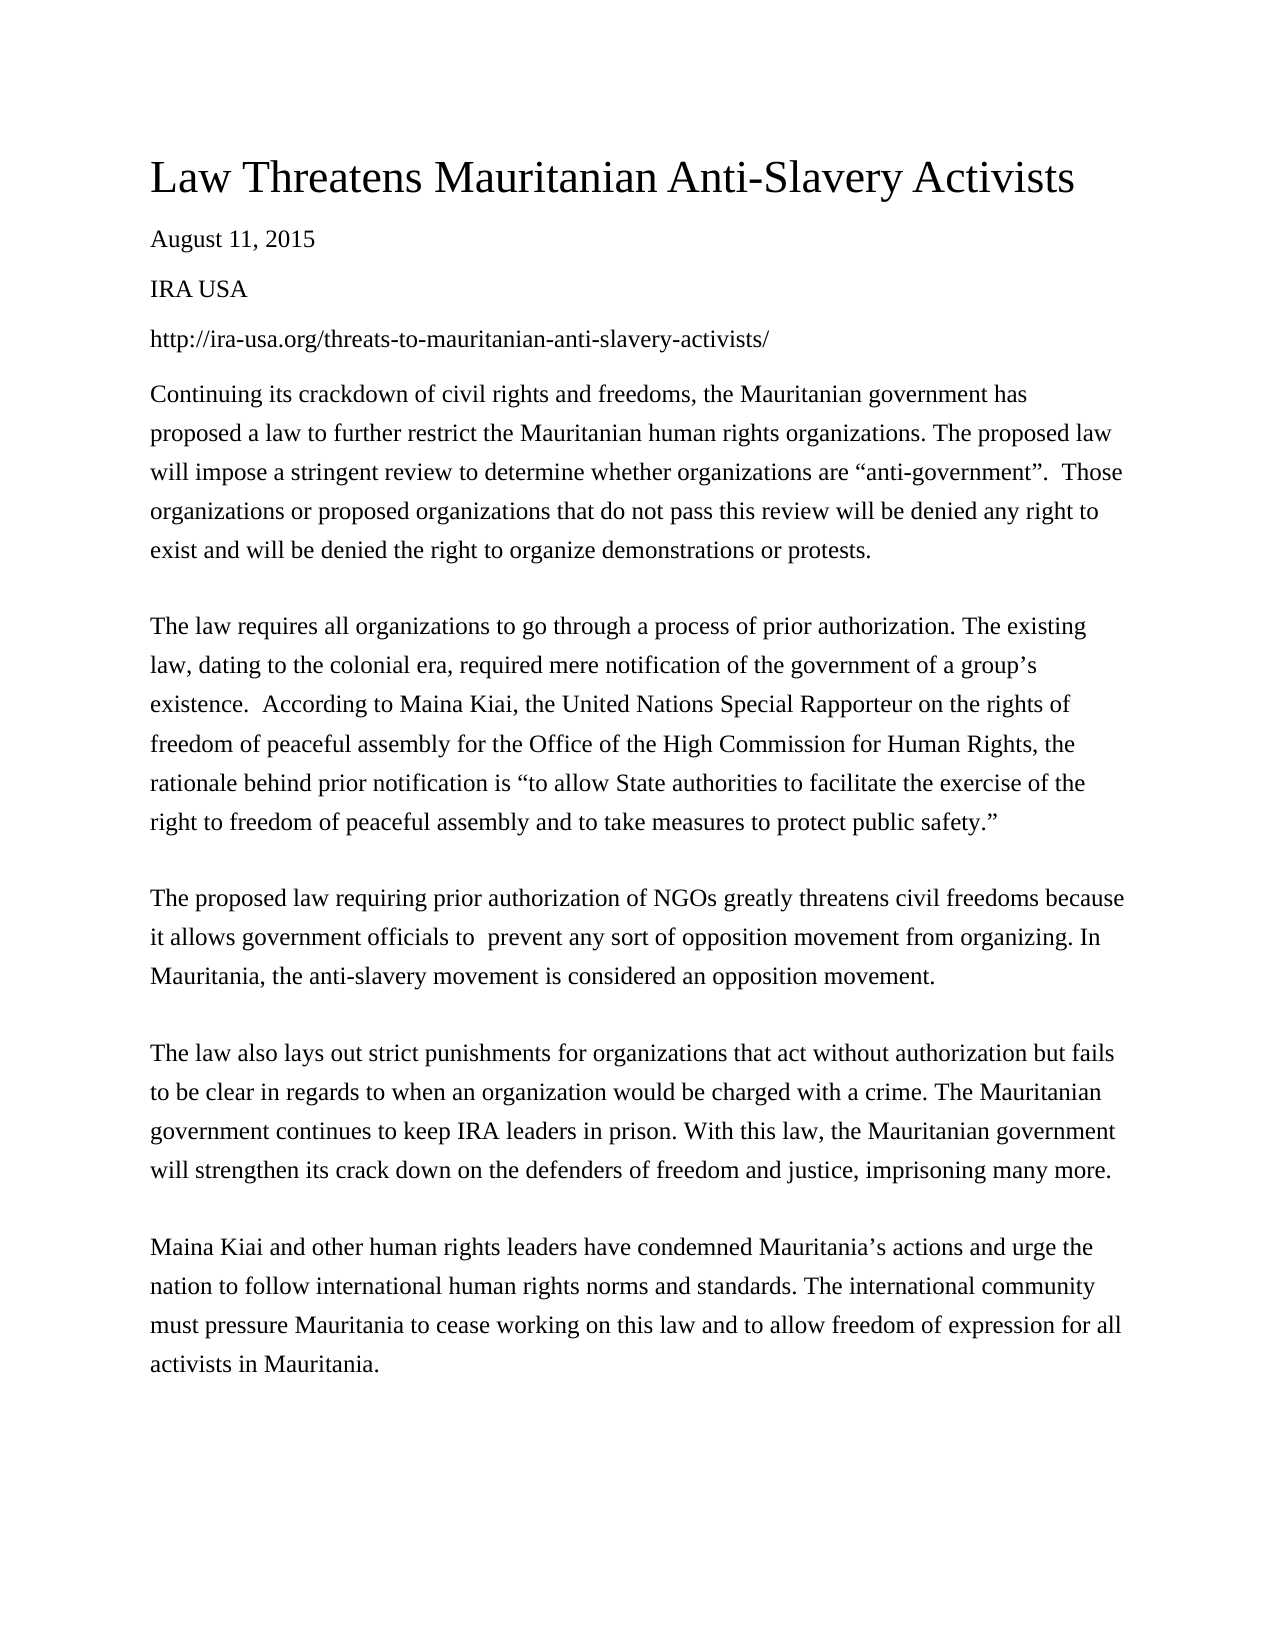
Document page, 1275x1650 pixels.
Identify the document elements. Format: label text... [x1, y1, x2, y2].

text The law also lays out strict punishments for organizations that act without authorization but fails to be clear in regards to when an organization would be charged with a crime. The Mauritanian government continues to keep IRA leaders in prison. With this law, the Mauritanian government will strengthen its crack down on the defenders of freedom and justice, imprisoning many more. [150, 1028, 1125, 1184]
text Continuing its crackdown of civil rights and freedoms, the Mauritanian government has proposed a law to further restrict the Mauritanian human rights organizations. The proposed law will impose a stringent review to determine whether organizations are “anti-government”. Those organizations or proposed organizations that do not pass this review will be denied any right to exist and will be denied the right to organize demonstrations or protests. [150, 368, 1125, 564]
text The law requires all organizations to go through a process of prior authorization. The existing law, dating to the colonial era, required mere notification of the government of a group’s existence. According to Maina Kiai, the United Nations Special Rapporteur on the rights of freedom of peaceful assembly for the Office of the High Commission for Human Rights, the rationale behind prior notification is “to allow State authorities to facilitate the exercise of the right to freedom of peaceful assembly and to take measures to protect public safety.” [150, 601, 1125, 836]
text http://ira-usa.org/threats-to-mauritanian-anti-slavery-activists/ [150, 318, 1125, 353]
text The proposed law requiring prior authorization of NGOs greatly threatens civil freedoms because it allows government officials to prevent any sort of opposition movement from organizing. In Mauritania, the anti-slavery movement is considered an opposition movement. [150, 873, 1125, 990]
text IRA USA [150, 268, 1125, 303]
text August 11, 2015 [150, 218, 1125, 253]
text Maina Kiai and other human rights leaders have condemned Mauritania’s actions and urge the nation to follow international human rights norms and standards. The international community must pressure Mauritania to cease working on this law and to allow freedom of expression for all activists in Mauritania. [150, 1221, 1125, 1378]
text Law Threatens Mauritanian Anti-Slavery Activists [150, 150, 1125, 203]
